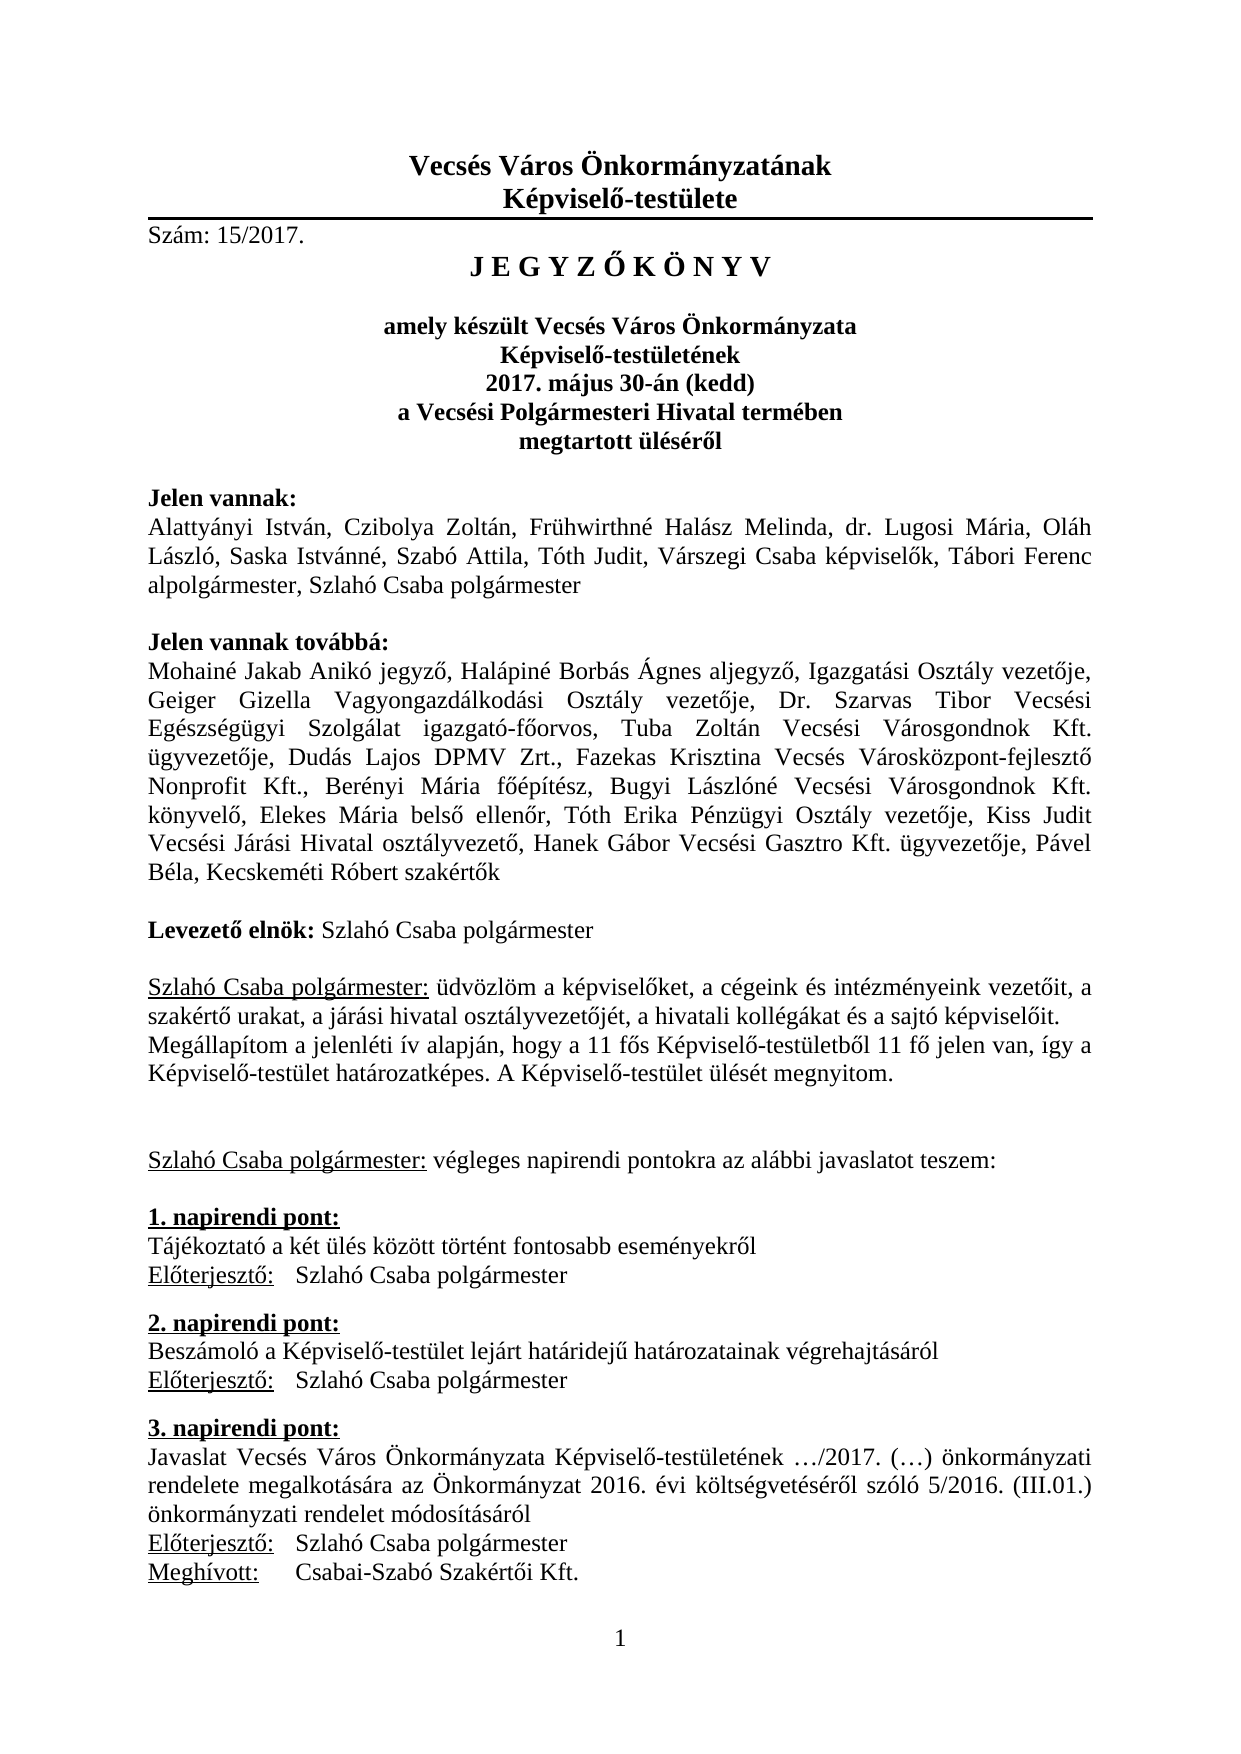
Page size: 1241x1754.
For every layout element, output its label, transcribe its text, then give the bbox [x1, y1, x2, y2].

text J E G Y Z Ő K Ö N Y V [148, 249, 1093, 282]
text Előterjesztő: Szlahó Csaba polgármester [148, 1260, 1093, 1288]
text amely készült Vecsés Város Önkormányzata [148, 311, 1093, 340]
text Képviselő-testületének [148, 340, 1093, 368]
text 2. napirendi pont: [148, 1308, 1093, 1336]
text Vecsés Város Önkormányzatának [148, 148, 1093, 181]
text 3. napirendi pont: [148, 1413, 1093, 1442]
text Jelen vannak: [148, 483, 1093, 512]
text 1. napirendi pont: [148, 1202, 1093, 1231]
text Levezető elnök: Szlahó Csaba polgármester [148, 915, 1093, 943]
text megtartott üléséről [148, 426, 1093, 455]
text Mohainé Jakab Anikó jegyző, Halápiné Borbás Ágnes aljegyző, Igazgatási Osztály vezetője, Geiger Gizella Vagyongazdálkodási Osztály vezetője, Dr. Szarvas Tibor Vecsési Egészségügyi Szolgálat igazgató-főorvos, Tuba Zoltán Vecsési Városgondnok Kft. ügyvezetője, Dudás Lajos DPMV Zrt., Fazekas Krisztina Vecsés Városközpont-fejlesztő Nonprofit Kft., Berényi Mária főépítész, Bugyi Lászlóné Vecsési Városgondnok Kft. könyvelő, Elekes Mária belső ellenőr, Tóth Erika Pénzügyi Osztály vezetője, Kiss Judit Vecsési Járási Hivatal osztályvezető, Hanek Gábor Vecsési Gasztro Kft. ügyvezetője, Pável Béla, Kecskeméti Róbert szakértők [148, 656, 1093, 886]
text Szlahó Csaba polgármester: üdvözlöm a képviselőket, a cégeink és intézményeink vezetőit, a szakértő urakat, a járási hivatal osztályvezetőjét, a hivatali kollégákat és a sajtó képviselőit. [148, 972, 1093, 1030]
text Meghívott: Csabai-Szabó Szakértői Kft. [148, 1557, 1093, 1586]
text Tájékoztató a két ülés között történt fontosabb eseményekről [148, 1231, 1093, 1260]
text Javaslat Vecsés Város Önkormányzata Képviselő-testületének …/2017. (…) önkormányzati rendelete megalkotására az Önkormányzat 2016. évi költségvetéséről szóló 5/2016. (III.01.) önkormányzati rendelet módosításáról [148, 1442, 1093, 1528]
text a Vecsési Polgármesteri Hivatal termében [148, 397, 1093, 426]
text Szám: 15/2017. [148, 220, 1093, 249]
text 2017. május 30-án (kedd) [148, 368, 1093, 397]
text Előterjesztő: Szlahó Csaba polgármester [148, 1365, 1093, 1394]
text Jelen vannak továbbá: [148, 627, 1093, 656]
text Előterjesztő: Szlahó Csaba polgármester [148, 1528, 1093, 1557]
text Beszámoló a Képviselő-testület lejárt határidejű határozatainak végrehajtásáról [148, 1336, 1093, 1365]
text Megállapítom a jelenléti ív alapján, hogy a 11 fős Képviselő-testületből 11 fő jelen van, így a Képviselő-testület határozatképes. A Képviselő-testület ülését megnyitom. [148, 1030, 1093, 1087]
text Alattyányi István, Czibolya Zoltán, Frühwirthné Halász Melinda, dr. Lugosi Mária, Oláh László, Saska Istvánné, Szabó Attila, Tóth Judit, Várszegi Csaba képviselők, Tábori Ferenc alpolgármester, Szlahó Csaba polgármester [148, 512, 1093, 598]
text Képviselő-testülete [148, 181, 1093, 217]
text Szlahó Csaba polgármester: végleges napirendi pontokra az alábbi javaslatot teszem: [148, 1145, 1093, 1173]
